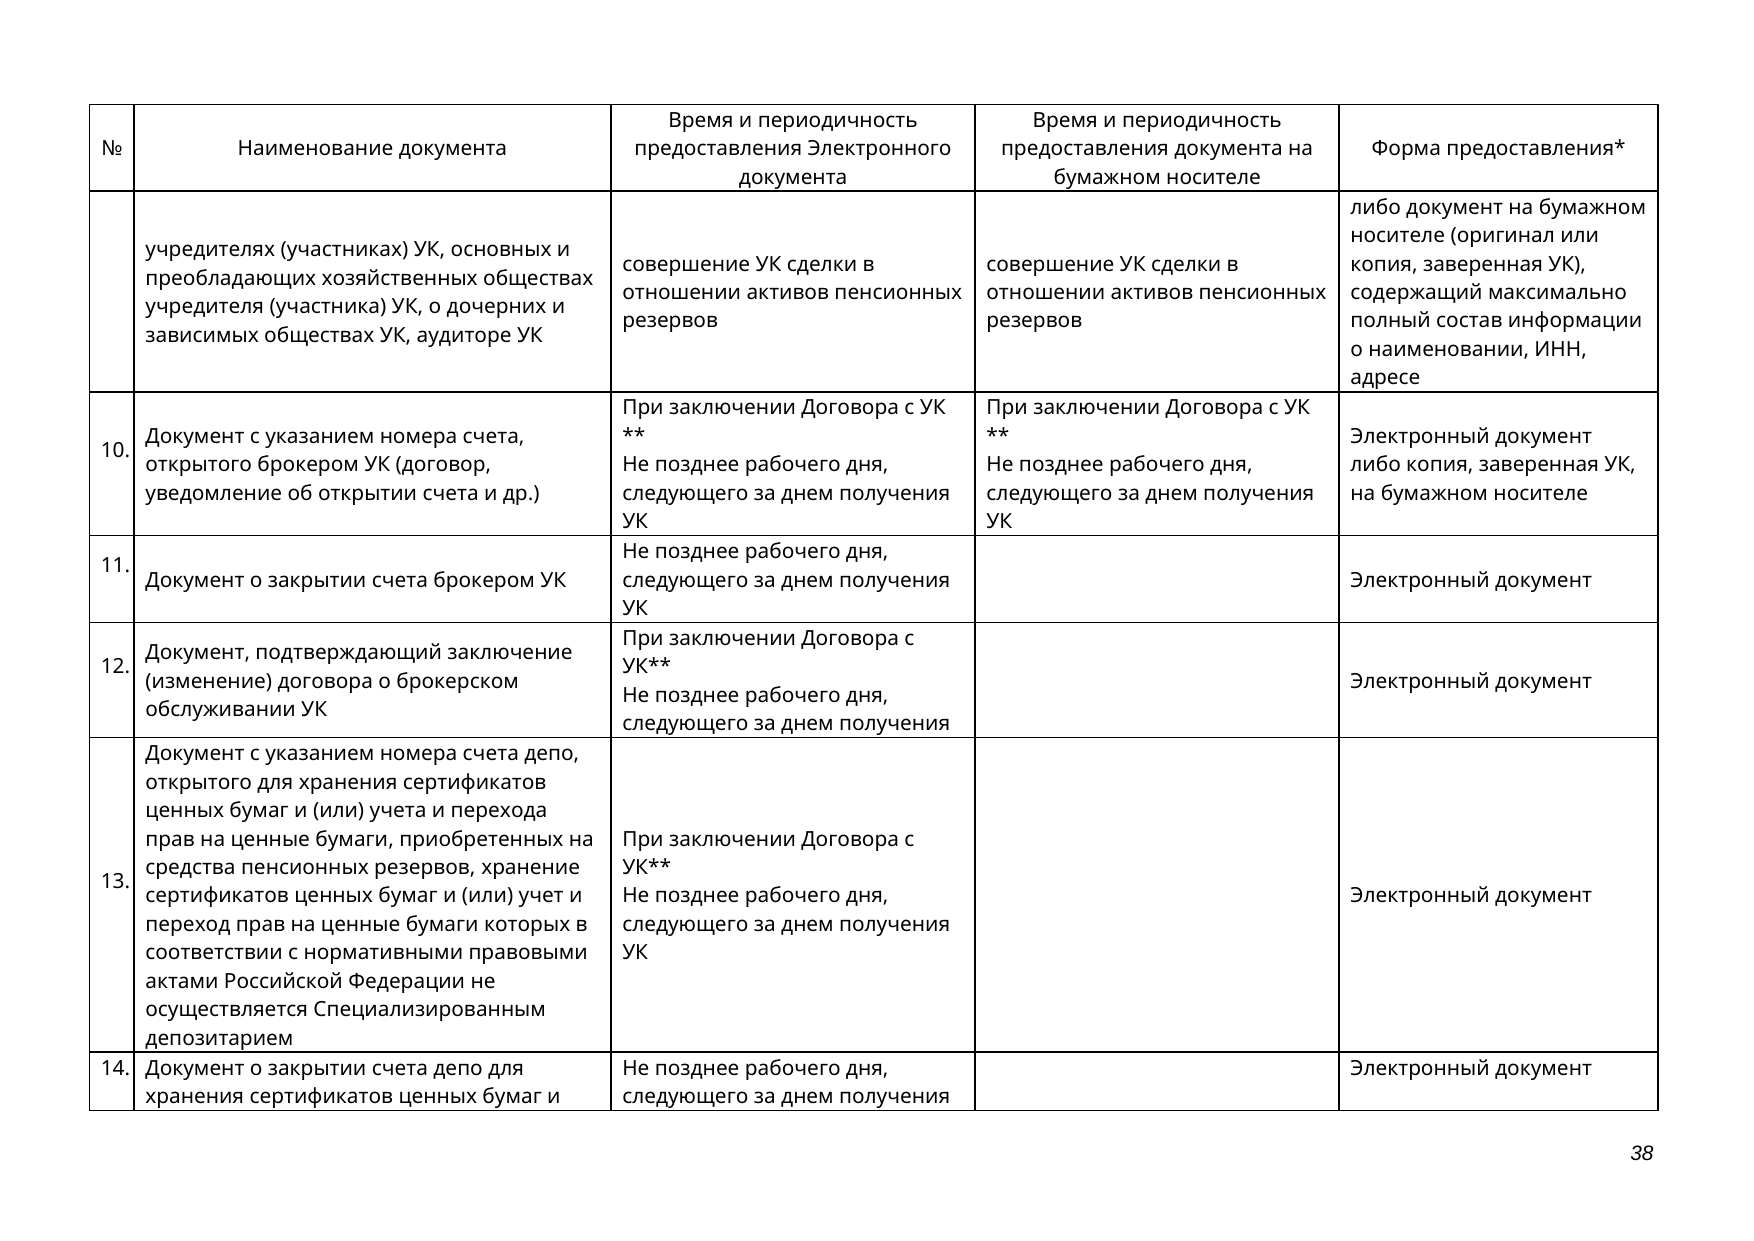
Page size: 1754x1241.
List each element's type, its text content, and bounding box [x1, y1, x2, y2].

table_cell Электронный документ [1340, 738, 1657, 1051]
table_cell Электронный документ [1340, 623, 1657, 737]
table_cell При заключении Договора с УК ** Не позднее рабочего дня, следующего за днем получения УК [612, 393, 974, 535]
table_header Время и периодичность предоставления документа на бумажном носителе [976, 105, 1338, 190]
table_cell Перед заключением договора на совершение УК сделки в отношении активов пенсионных резервов [976, 192, 1338, 391]
table_cell Документ, подтверждающий заключение (изменение) договора о брокерском обслуживании УК [135, 623, 610, 737]
table_cell Перед заключением договора на совершение УК сделки в отношении активов пенсионных резервов [612, 192, 974, 391]
table_cell [90, 536, 133, 622]
table_cell Не позднее рабочего дня, следующего за днем получения УК [612, 536, 974, 622]
table_header Форма предоставления* [1340, 105, 1657, 190]
table_cell [90, 738, 133, 1051]
table_cell При заключении Договора с УК ** Не позднее рабочего дня, следующего за днем получения УК [976, 393, 1338, 535]
table_cell Документ о закрытии счета брокером УК [135, 536, 610, 622]
table_cell Не позднее рабочего дня, следующего за днем получения УК [612, 1053, 974, 1110]
table_cell Электронный документ либо копия, заверенная УК, на бумажном носителе [1340, 393, 1657, 535]
table_header Наименование документа [135, 105, 610, 190]
table_cell [90, 192, 133, 391]
table_cell Электронный документ [1340, 1053, 1657, 1110]
table_cell [976, 738, 1338, 1051]
table_cell [90, 393, 133, 535]
table_cell Документ с указанием номера счета депо, открытого для хранения сертификатов ценных бумаг и (или) учета и перехода прав на ценные бумаги, приобретенных на средства пенсионных резервов, хранение сертификатов ценных бумаг и (или) учет и переход прав на ценные бумаги которых в соответствии с нормативными правовыми актами Российской Федерации не осуществляется Специализированным депозитарием [135, 738, 610, 1051]
table_cell Электронный документ [1340, 536, 1657, 622]
table_cell Документ с указанием номера счета, открытого брокером УК (договор, уведомление об открытии счета и др.) [135, 393, 610, 535]
table_cell [90, 1053, 133, 1110]
table_cell [976, 536, 1338, 622]
table_cell При заключении Договора с УК** Не позднее рабочего дня, следующего за днем получения [612, 623, 974, 737]
table_cell [976, 623, 1338, 737]
table_header Время и периодичность предоставления Электронного документа [612, 105, 974, 190]
table_header № [90, 105, 133, 190]
table_cell [90, 623, 133, 737]
table_cell При заключении Договора с УК** Не позднее рабочего дня, следующего за днем получения УК [612, 738, 974, 1051]
table_cell [976, 1053, 1338, 1110]
